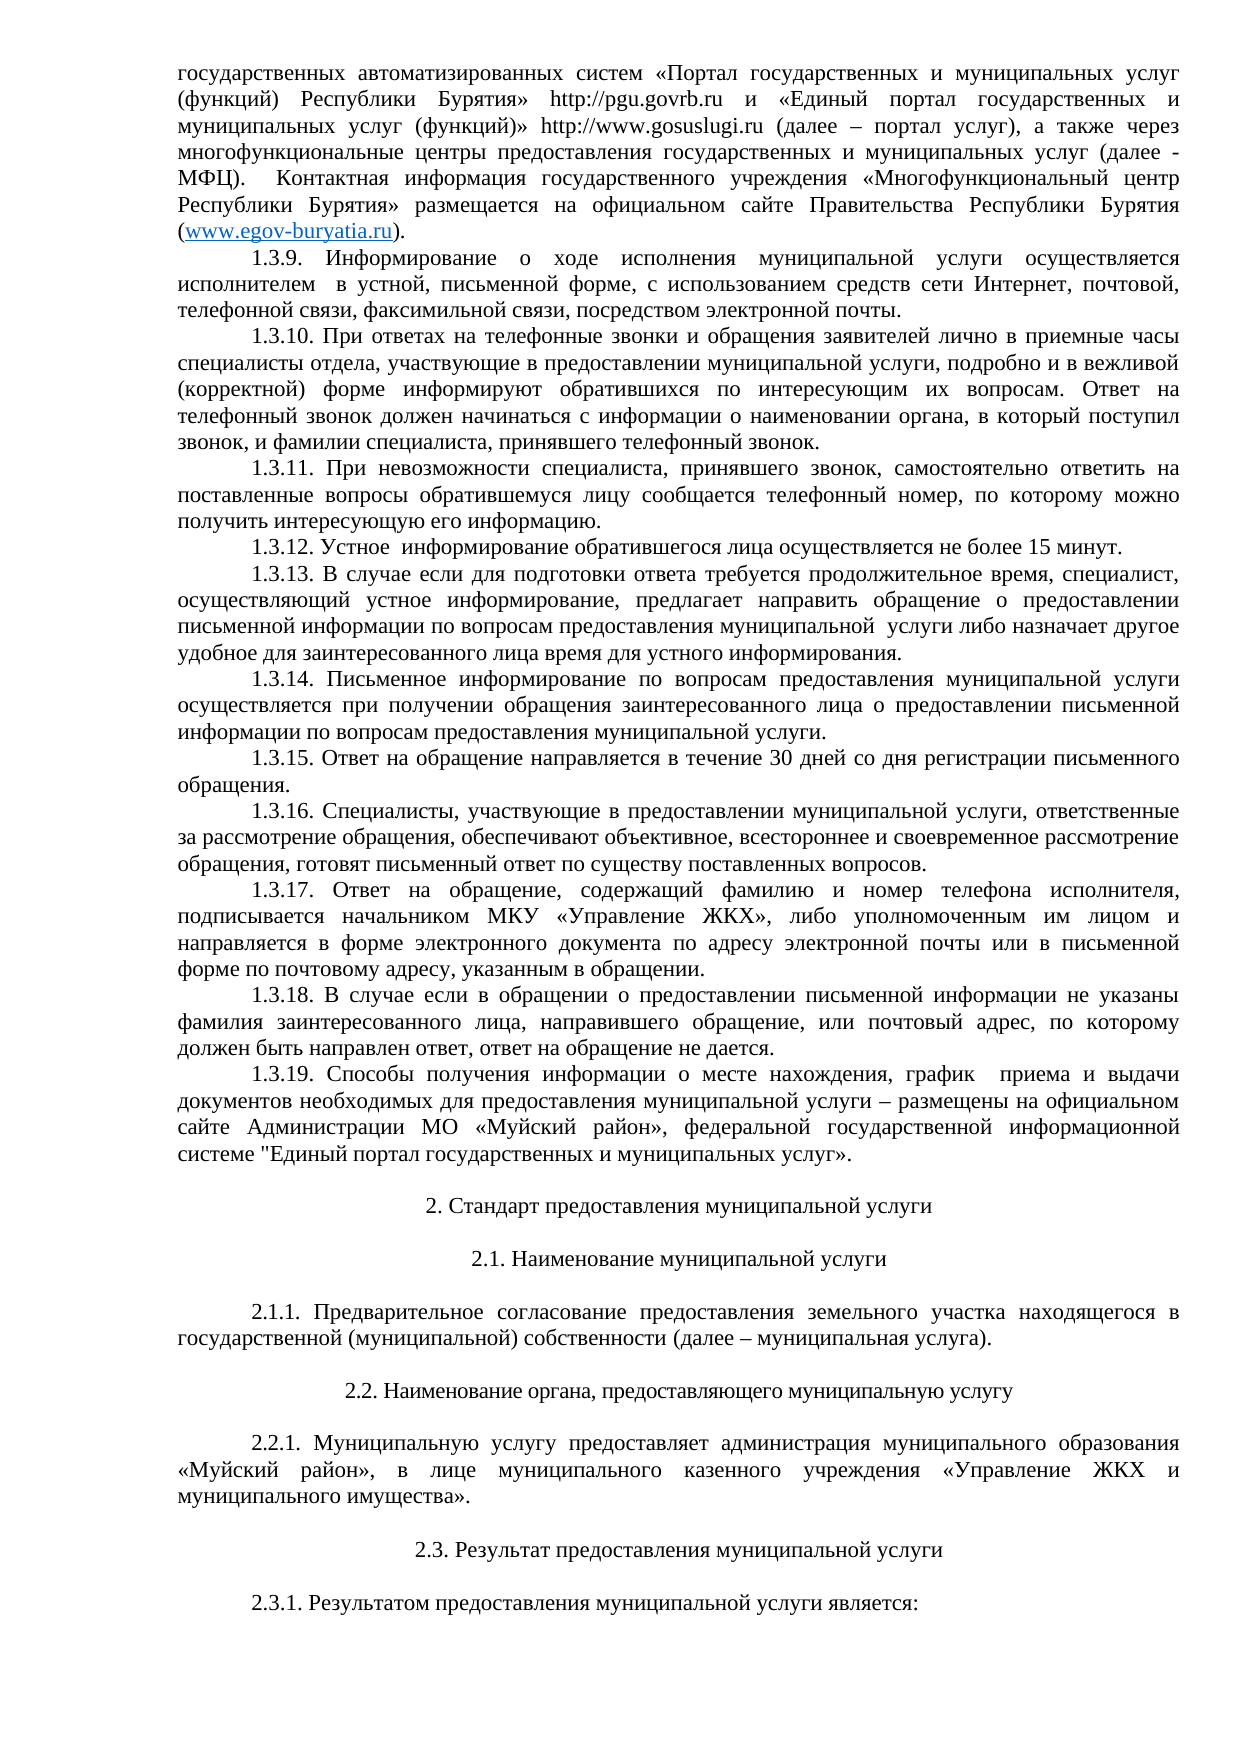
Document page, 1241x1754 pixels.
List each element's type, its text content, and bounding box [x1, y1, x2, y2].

text 2.3.1. Результатом предоставления муниципальной услуги является: [177, 1589, 1181, 1616]
text 1.3.12. Устное информирование обратившегося лица осуществляется не более 15 минут. [177, 533, 1181, 560]
text 1.3.9. Информирование о ходе исполнения муниципальной услуги осуществляется исполнителем в устной, письменной форме, с использованием средств сети Интернет, почтовой, телефонной связи, факсимильной связи, посредством электронной почты. [177, 243, 1181, 323]
text 2.1. Наименование муниципальной услуги [177, 1245, 1181, 1271]
text 1.3.13. В случае если для подготовки ответа требуется продолжительное время, специалист, осуществляющий устное информирование, предлагает направить обращение о предоставлении письменной информации по вопросам предоставления муниципальной услуги либо назначает другое удобное для заинтересованного лица время для устного информирования. [177, 560, 1181, 665]
text 1.3.18. В случае если в обращении о предоставлении письменной информации не указаны фамилия заинтересованного лица, направившего обращение, или почтовый адрес, по которому должен быть направлен ответ, ответ на обращение не дается. [177, 981, 1181, 1061]
text 1.3.10. При ответах на телефонные звонки и обращения заявителей лично в приемные часы специалисты отдела, участвующие в предоставлении муниципальной услуги, подробно и в вежливой (корректной) форме информируют обратившихся по интересующим их вопросам. Ответ на телефонный звонок должен начинаться с информации о наименовании органа, в который поступил звонок, и фамилии специалиста, принявшего телефонный звонок. [177, 323, 1181, 454]
text 2.2. Наименование органа, предоставляющего муниципальную услугу [177, 1377, 1181, 1403]
text 1.3.19. Способы получения информации о месте нахождения, график приема и выдачи документов необходимых для предоставления муниципальной услуги – размещены на официальном сайте Администрации МО «Муйский район», федеральной государственной информационной системе "Единый портал государственных и муниципальных услуг». [177, 1061, 1181, 1166]
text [177, 59, 1181, 243]
text 2. Стандарт предоставления муниципальной услуги [177, 1192, 1181, 1219]
text 1.3.11. При невозможности специалиста, принявшего звонок, самостоятельно ответить на поставленные вопросы обратившемуся лицу сообщается телефонный номер, по которому можно получить интересующую его информацию. [177, 454, 1181, 533]
text 1.3.17. Ответ на обращение, содержащий фамилию и номер телефона исполнителя, подписывается начальником МКУ «Управление ЖКХ», либо уполномоченным им лицом и направляется в форме электронного документа по адресу электронной почты или в письменной форме по почтовому адресу, указанным в обращении. [177, 876, 1181, 981]
text 1.3.16. Специалисты, участвующие в предоставлении муниципальной услуги, ответственные за рассмотрение обращения, обеспечивают объективное, всестороннее и своевременное рассмотрение обращения, готовят письменный ответ по существу поставленных вопросов. [177, 797, 1181, 876]
text 1.3.14. Письменное информирование по вопросам предоставления муниципальной услуги осуществляется при получении обращения заинтересованного лица о предоставлении письменной информации по вопросам предоставления муниципальной услуги. [177, 665, 1181, 744]
text 2.3. Результат предоставления муниципальной услуги [177, 1537, 1181, 1563]
text 1.3.15. Ответ на обращение направляется в течение 30 дней со дня регистрации письменного обращения. [177, 744, 1181, 797]
text 2.2.1. Муниципальную услугу предоставляет администрация муниципального образования «Муйский район», в лице муниципального казенного учреждения «Управление ЖКХ и муниципального имущества». [177, 1429, 1181, 1508]
text 2.1.1. Предварительное согласование предоставления земельного участка находящегося в государственной (муниципальной) собственности (далее – муниципальная услуга). [177, 1298, 1181, 1350]
